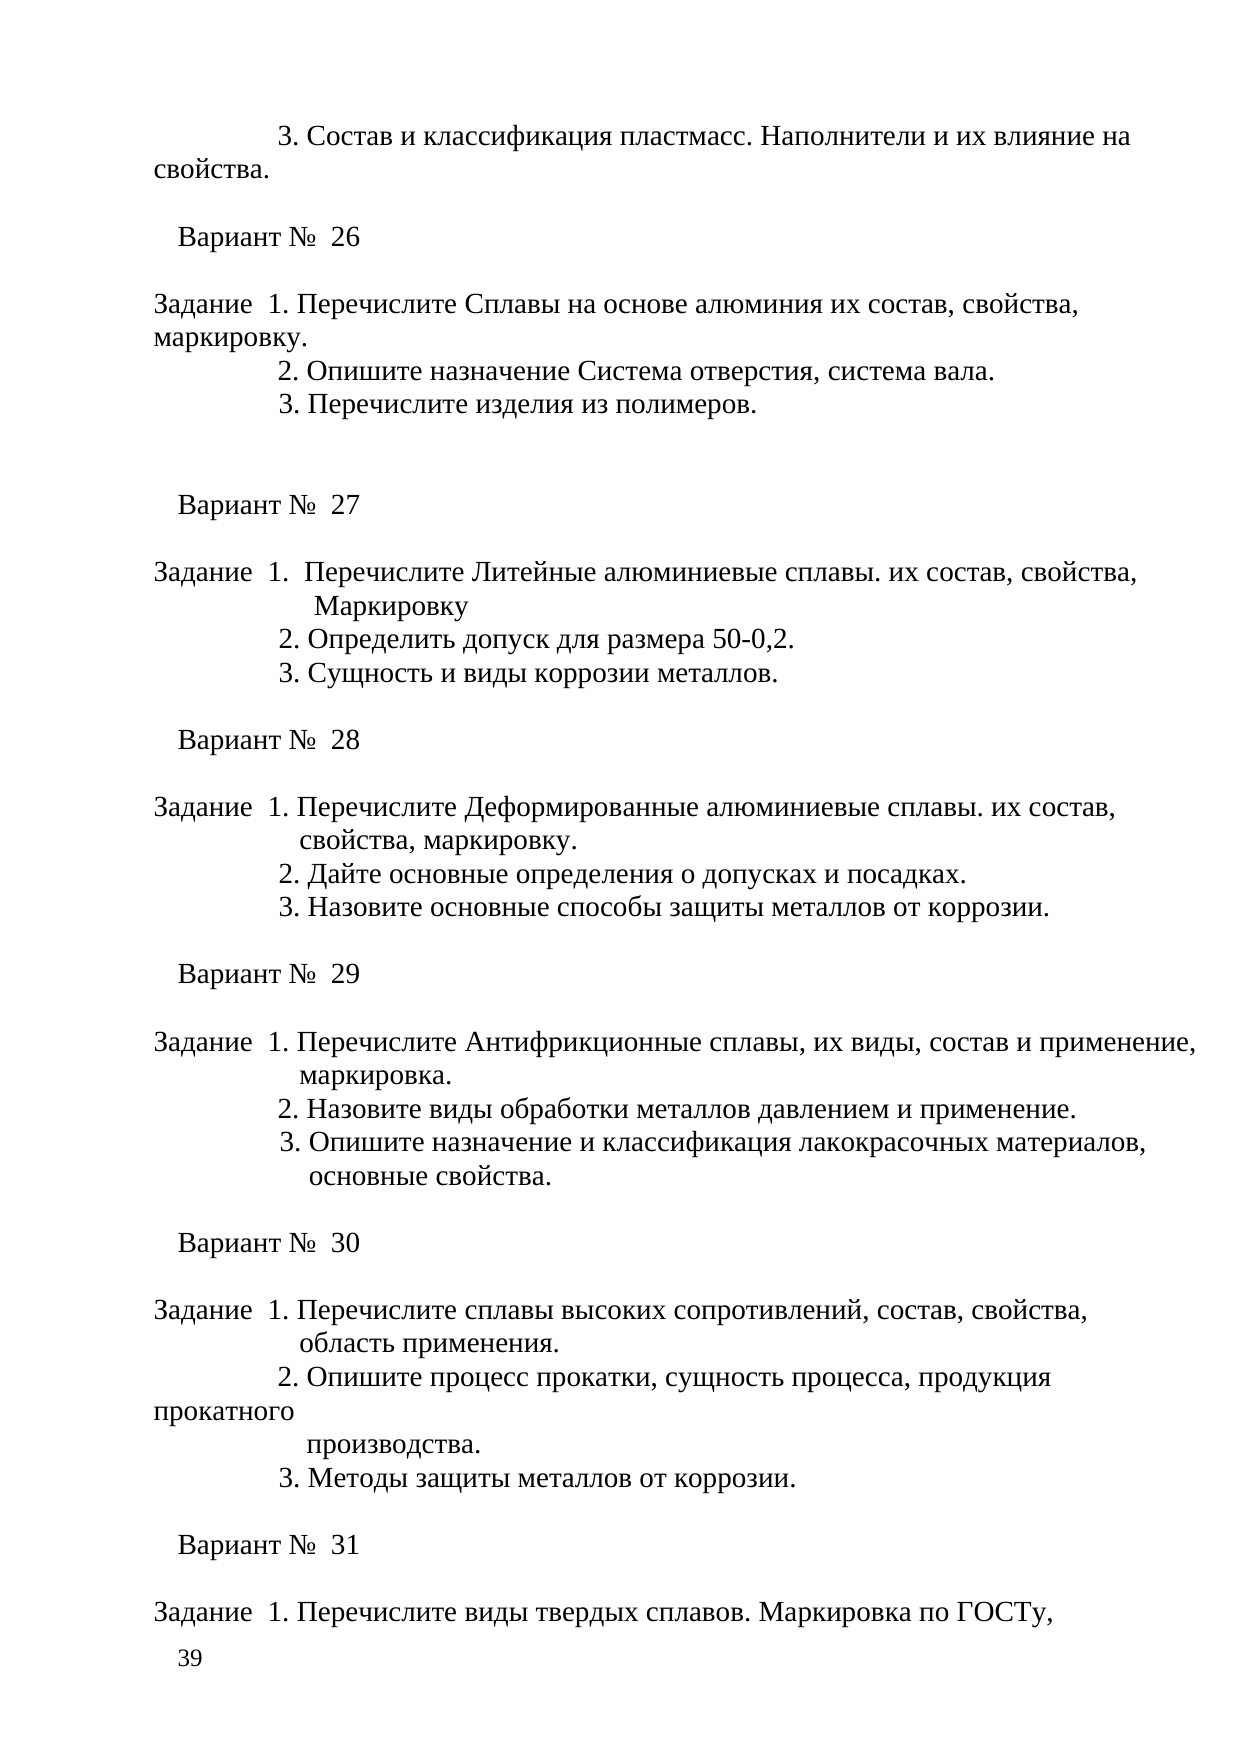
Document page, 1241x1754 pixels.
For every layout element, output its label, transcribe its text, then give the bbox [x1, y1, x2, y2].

table_cell 2. Дайте основные определения о допусках и посадках. [142, 856, 1211, 889]
table_header Задание 1. Перечислите сплавы высоких сопротивлений, состав, свойства, область применения. [142, 1292, 1211, 1359]
text Вариант № 27 [177, 487, 1152, 521]
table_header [142, 1594, 1211, 1627]
table_header Задание 1. Перечислите Литейные алюминиевые сплавы. их состав, свойства, Маркировку [142, 554, 1211, 621]
table_cell 3. Методы защиты металлов от коррозии. [142, 1460, 1211, 1493]
text Вариант № 29 [177, 957, 1152, 990]
text Вариант № 30 [177, 1225, 1152, 1258]
text Вариант № 28 [177, 722, 1152, 755]
table_cell 3. Назовите основные способы защиты металлов от коррозии. [142, 890, 1211, 923]
table_cell 3. Опишите назначение и классификация лакокрасочных материалов, основные свойства. [142, 1124, 1211, 1191]
text Вариант № 26 [177, 219, 1152, 252]
table_cell 2. Назовите виды обработки металлов давлением и применение. [142, 1091, 1211, 1124]
table_header Задание 1. Перечислите Деформированные алюминиевые сплавы. их состав, свойства, маркировку. [142, 789, 1211, 856]
table_cell 2. Опишите назначение Система отверстия, система вала. [142, 353, 1211, 386]
table_cell 2. Опишите процесс прокатки, сущность процесса, продукция прокатного производства. [142, 1359, 1211, 1460]
table_cell 3. Перечислите изделия из полимеров. [142, 386, 1211, 420]
table_cell 2. Определить допуск для размера 50-0,2. [142, 621, 1211, 655]
table_header Задание 1. Перечислите Сплавы на основе алюминия их состав, свойства, маркировку. [142, 286, 1211, 353]
table_cell 3. Сущность и виды коррозии металлов. [142, 655, 1211, 688]
text Вариант № 31 [177, 1527, 1152, 1560]
table_cell 3. Состав и классификация пластмасс. Наполнители и их влияние на свойства. [142, 118, 1211, 185]
table_header Задание 1. Перечислите Антифрикционные сплавы, их виды, состав и применение, маркировка. [142, 1024, 1211, 1091]
